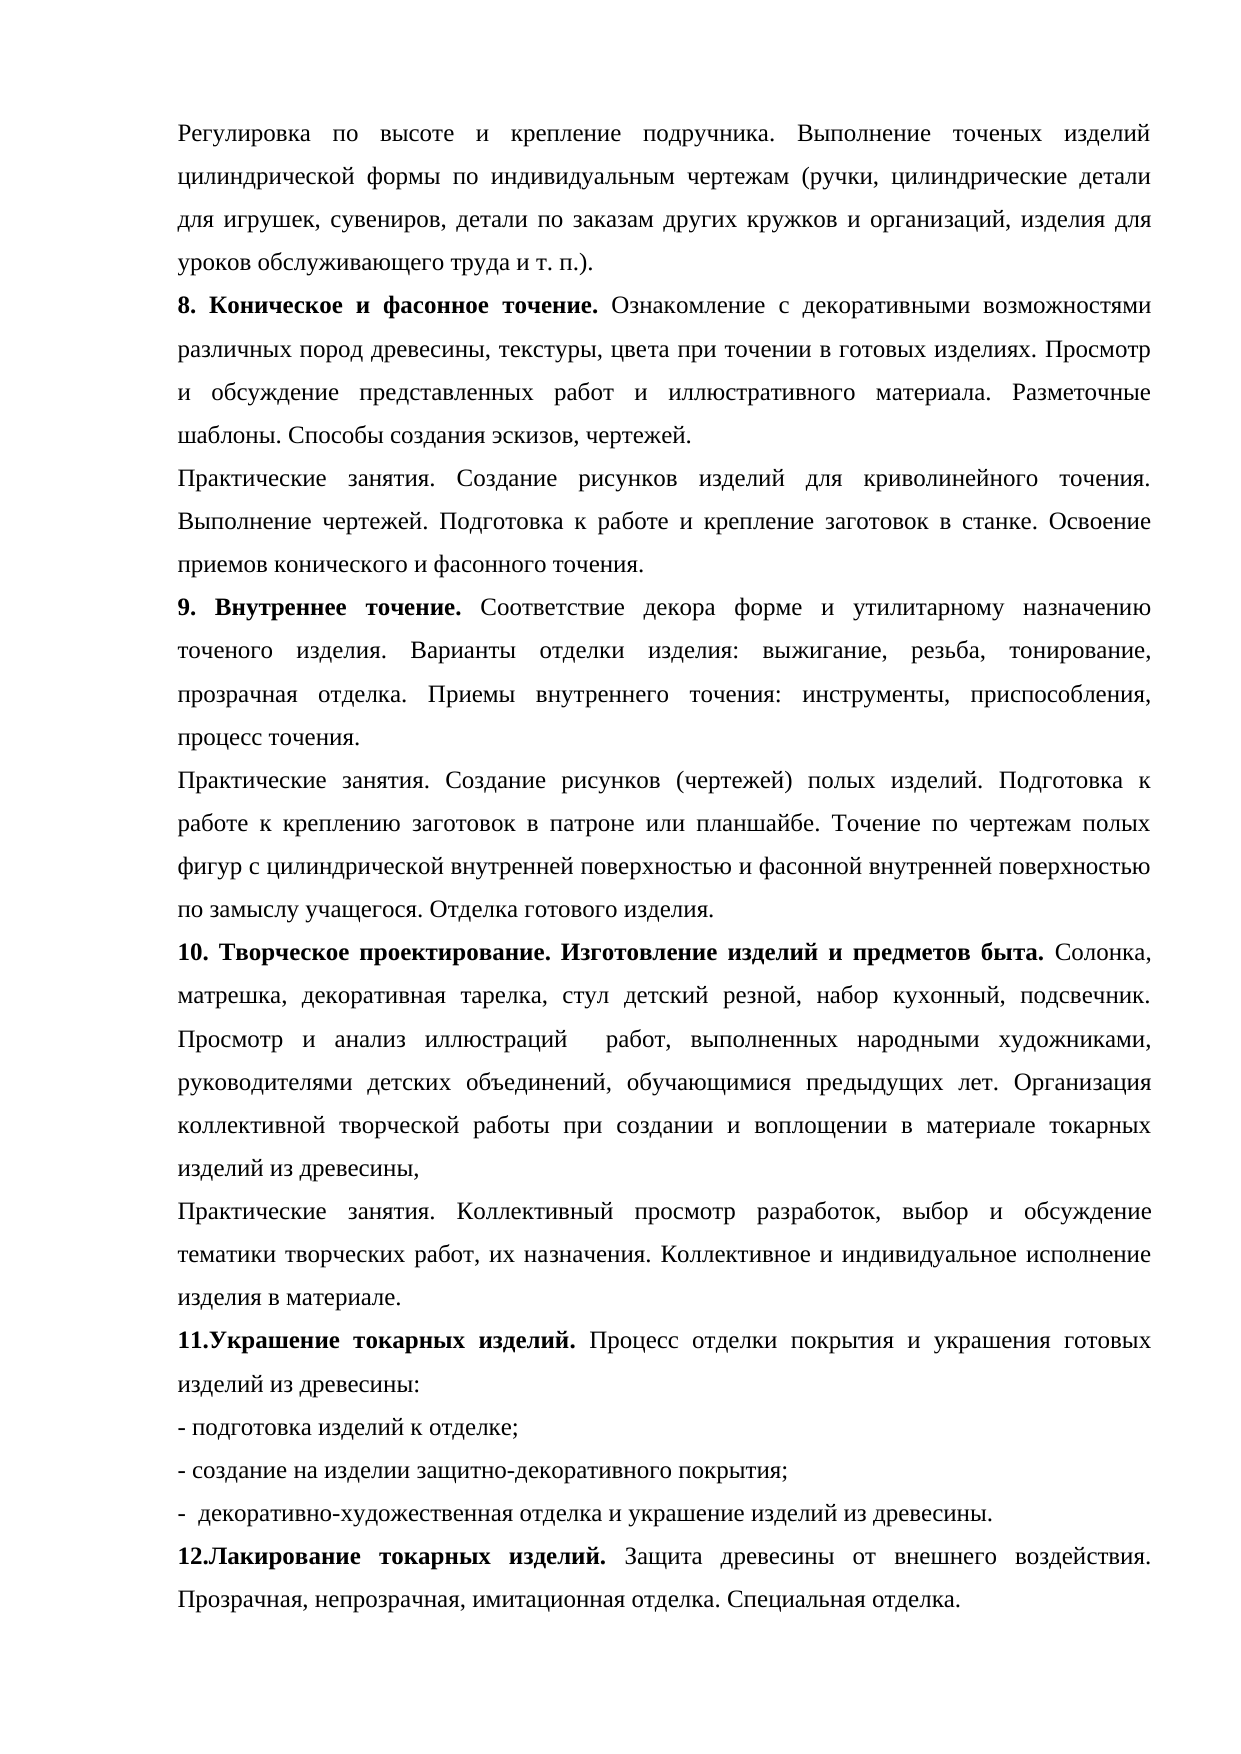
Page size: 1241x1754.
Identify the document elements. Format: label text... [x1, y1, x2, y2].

text - подготовка изделий к отделке; [177, 1412, 1152, 1441]
text 8. Коническое и фасонное точение. Ознакомление с декоративными возможностями различных пород древесины, текстуры, цвета при точении в готовых изделиях. Просмотр и обсуждение представленных работ и иллюстративного материала. Разметочные шаблоны. Способы создания эскизов, чертежей. [177, 291, 1152, 449]
text 12.Лакирование токарных изделий. Защита древесины от внешнего воздействия. Прозрачная, непрозрачная, имитационная отделка. Специальная отделка. [177, 1541, 1152, 1613]
text Практические занятия. Создание рисунков (чертежей) полых изделий. Подготовка к работе к креплению заготовок в патроне или планшайбе. Точение по чертежам полых фигур с цилиндрической внутренней поверхностью и фасонной внутренней поверхностью по замыслу учащегося. Отделка готового изделия. [177, 765, 1152, 923]
text 9. Внутреннее точение. Соответствие декора форме и утилитарному назначению точеного изделия. Варианты отделки изделия: выжигание, резьба, тонирование, прозрачная отделка. Приемы внутреннего точения: инструменты, приспособления, процесс точения. [177, 592, 1152, 751]
text - создание на изделии защитно-декоративного покрытия; [177, 1455, 1152, 1484]
text Практические занятия. Коллективный просмотр разработок, выбор и обсуждение тематики творческих работ, их назначения. Коллективное и индивидуальное исполнение изделия в материале. [177, 1196, 1152, 1311]
text 10. Творческое проектирование. Изготовление изделий и предметов быта. Солонка, матрешка, декоративная тарелка, стул детский резной, набор кухонный, подсвечник. Просмотр и анализ иллюстраций работ, выполненных народными художниками, руководителями детских объединений, обучающимися предыдущих лет. Организация коллективной творческой работы при создании и воплощении в материале токарных изделий из древесины, [177, 937, 1152, 1182]
list Практические занятия. Создание рисунков изделий для криволинейного точения. Выполнение чертежей. Подготовка к работе и крепление заготовок в станке. Освоение приемов конического и фасонного точения. [177, 463, 1152, 578]
text 11.Украшение токарных изделий. Процесс отделки покрытия и украшения готовых изделий из древесины: [177, 1326, 1152, 1397]
text - декоративно-художественная отделка и украшение изделий из древесины. [177, 1498, 1152, 1527]
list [177, 118, 1152, 276]
